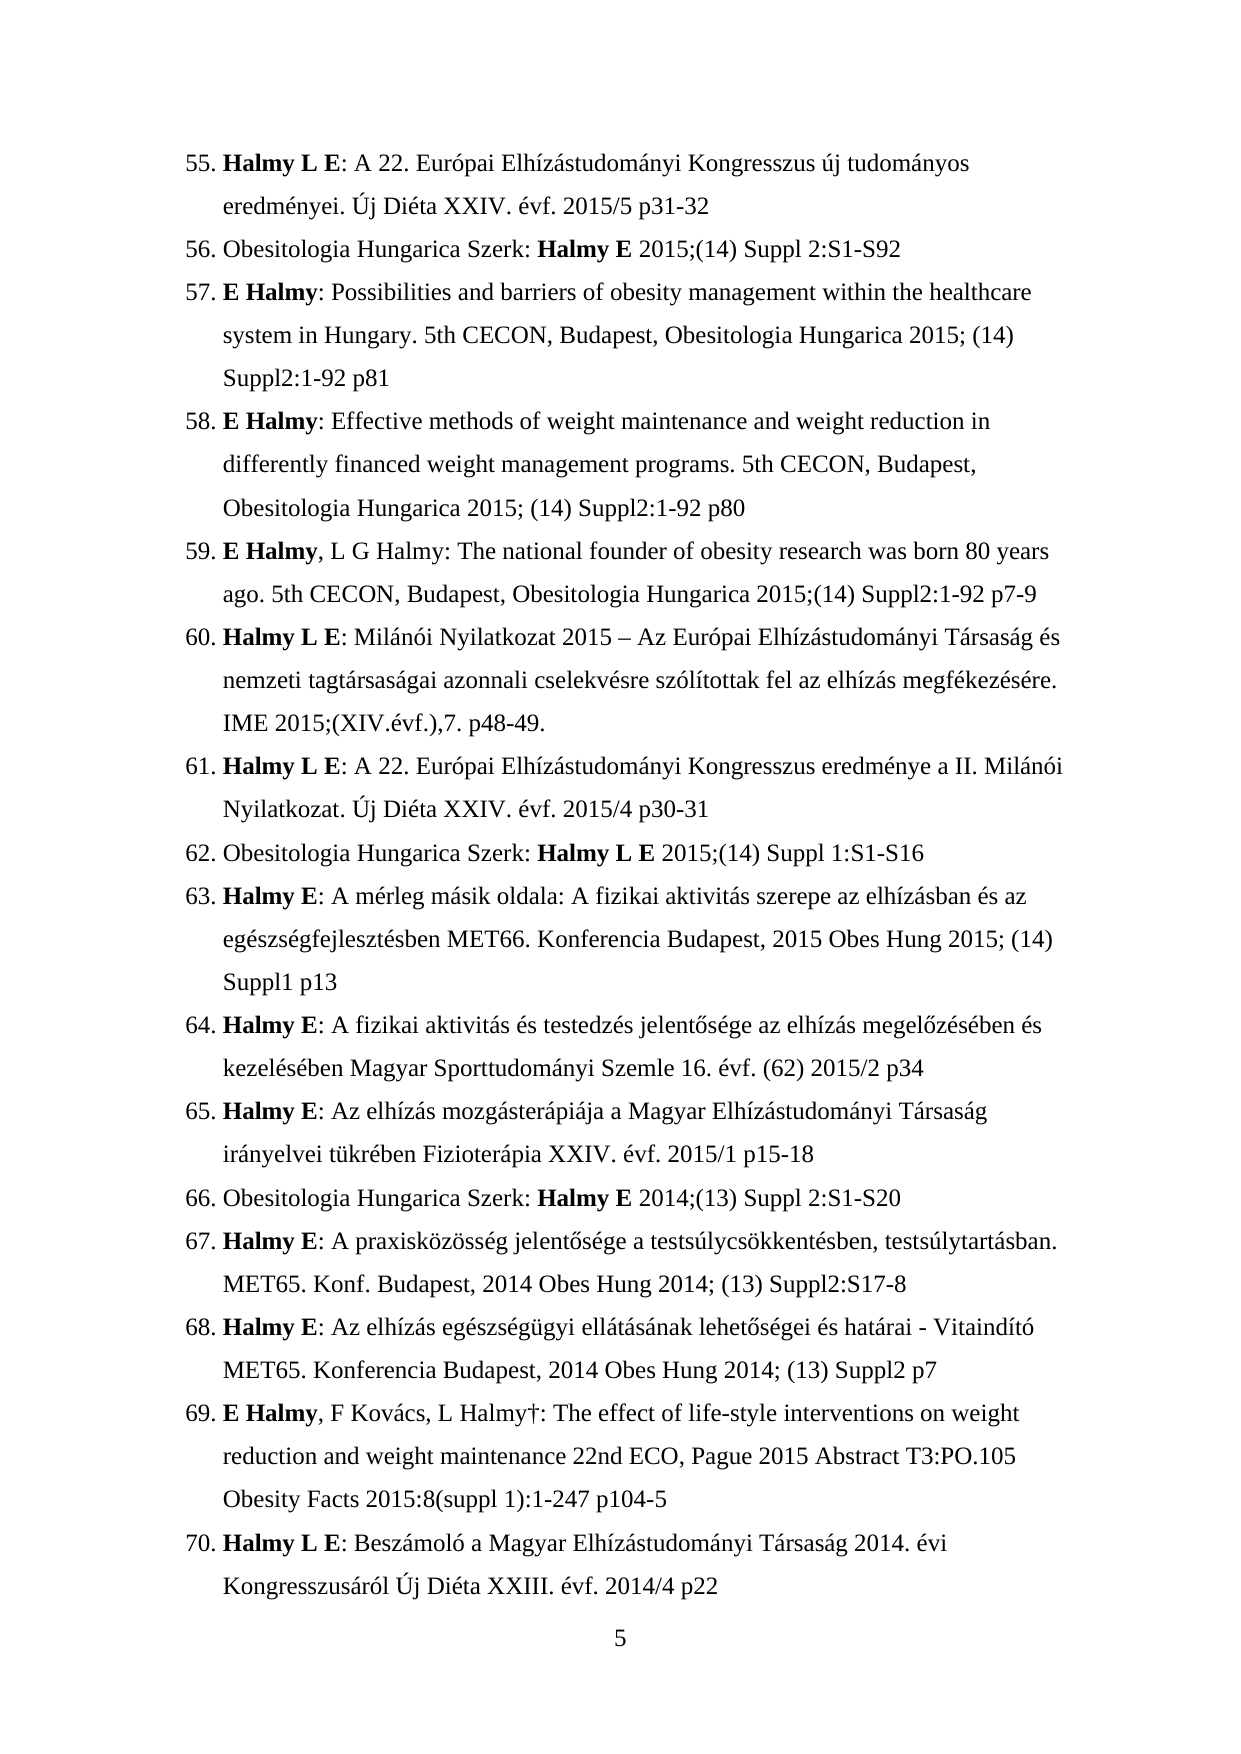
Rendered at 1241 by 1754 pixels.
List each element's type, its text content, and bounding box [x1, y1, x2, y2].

list E Halmy, F Kovács, L Halmy†: The effect of life-style interventions on weight reduction and weight maintenance 22nd ECO, Pague 2015 Abstract T3:PO.105 Obesity Facts 2015:8(suppl 1):1-247 p104-5 [185, 1398, 1093, 1513]
list Obesitologia Hungarica Szerk: Halmy E 2014;(13) Suppl 2:S1-S20 [185, 1183, 1093, 1211]
list Obesitologia Hungarica Szerk: Halmy E 2015;(14) Suppl 2:S1-S92 [185, 234, 1093, 263]
list Halmy E: A mérleg másik oldala: A fizikai aktivitás szerepe az elhízásban és az egészségfejlesztésben MET66. Konferencia Budapest, 2015 Obes Hung 2015; (14) Suppl1 p13 [185, 881, 1093, 996]
list Halmy E: Az elhízás mozgásterápiája a Magyar Elhízástudományi Társaság irányelvei tükrében Fizioterápia XXIV. évf. 2015/1 p15-18 [185, 1096, 1093, 1168]
list Halmy E: A praxisközösség jelentősége a testsúlycsökkentésben, testsúlytartásban. MET65. Konf. Budapest, 2014 Obes Hung 2014; (13) Suppl2:S17-8 [185, 1226, 1093, 1298]
list Halmy L E: A 22. Európai Elhízástudományi Kongresszus eredménye a II. Milánói Nyilatkozat. Új Diéta XXIV. évf. 2015/4 p30-31 [185, 751, 1093, 823]
list Halmy L E: Beszámoló a Magyar Elhízástudományi Társaság 2014. évi Kongresszusáról Új Diéta XXIII. évf. 2014/4 p22 [185, 1528, 1093, 1599]
list Halmy L E: Milánói Nyilatkozat 2015 – Az Európai Elhízástudományi Társaság és nemzeti tagtársaságai azonnali cselekvésre szólítottak fel az elhízás megfékezésére. IME 2015;(XIV.évf.),7. p48-49. [185, 622, 1093, 737]
list Obesitologia Hungarica Szerk: Halmy L E 2015;(14) Suppl 1:S1-S16 [185, 838, 1093, 866]
list Halmy E: A fizikai aktivitás és testedzés jelentősége az elhízás megelőzésében és kezelésében Magyar Sporttudományi Szemle 16. évf. (62) 2015/2 p34 [185, 1010, 1093, 1082]
list E Halmy: Possibilities and barriers of obesity management within the healthcare system in Hungary. 5th CECON, Budapest, Obesitologia Hungarica 2015; (14) Suppl2:1-92 p81 [185, 277, 1093, 392]
list Halmy E: Az elhízás egészségügyi ellátásának lehetőségei és határai - Vitaindító MET65. Konferencia Budapest, 2014 Obes Hung 2014; (13) Suppl2 p7 [185, 1312, 1093, 1384]
list Halmy L E: A 22. Európai Elhízástudományi Kongresszus új tudományos eredményei. Új Diéta XXIV. évf. 2015/5 p31-32 [185, 148, 1093, 219]
list E Halmy: Effective methods of weight maintenance and weight reduction in differently financed weight management programs. 5th CECON, Budapest, Obesitologia Hungarica 2015; (14) Suppl2:1-92 p80 [185, 406, 1093, 521]
list E Halmy, L G Halmy: The national founder of obesity research was born 80 years ago. 5th CECON, Budapest, Obesitologia Hungarica 2015;(14) Suppl2:1-92 p7-9 [185, 536, 1093, 608]
